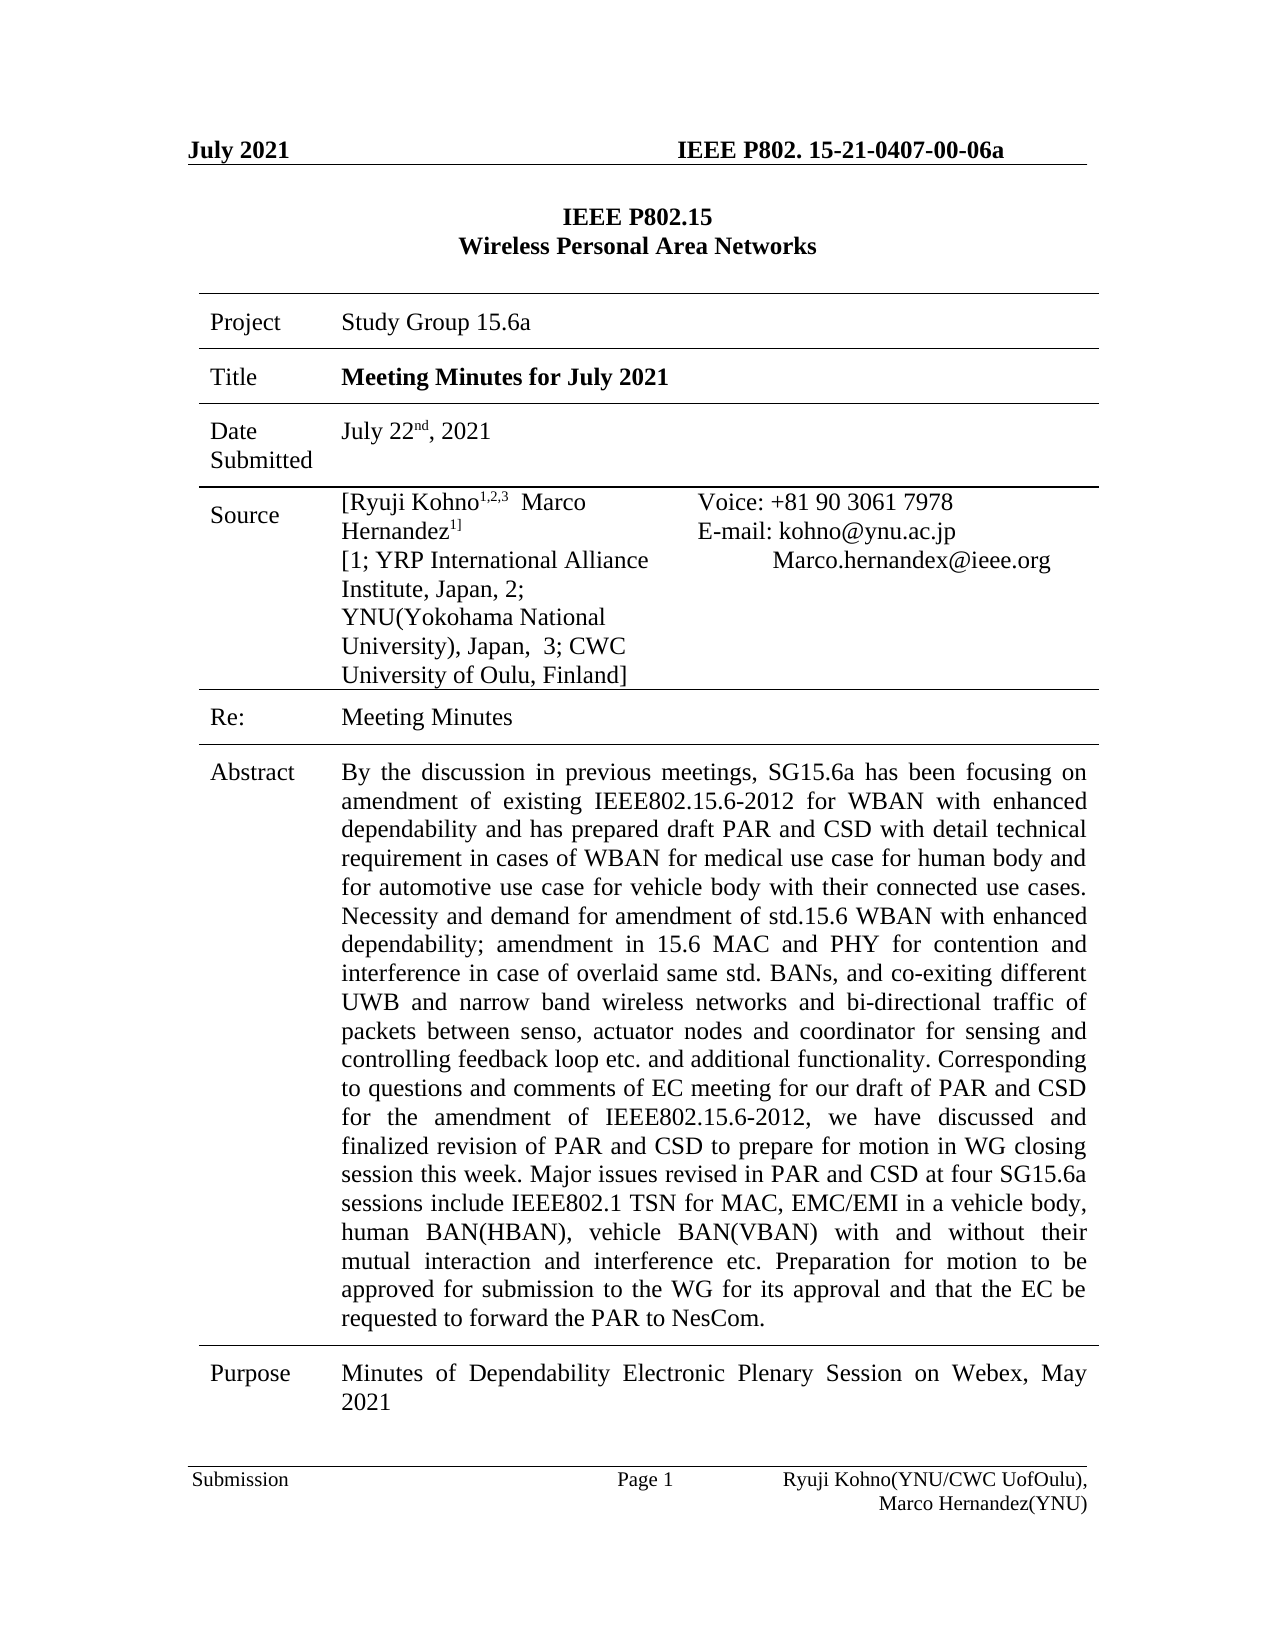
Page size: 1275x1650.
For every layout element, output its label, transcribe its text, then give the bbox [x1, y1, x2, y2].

table_cell Meeting Minutes for July 2021 [330, 349, 1099, 403]
table_cell Minutes of Dependability Electronic Plenary Session on Webex, May 2021 [330, 1346, 1099, 1428]
table_cell By the discussion in previous meetings, SG15.6a has been focusing on amendment of existing IEEE802.15.6-2012 for WBAN with enhanced dependability and has prepared draft PAR and CSD with detail technical requirement in cases of WBAN for medical use case for human body and for automotive use case for vehicle body with their connected use cases. Necessity and demand for amendment of std.15.6 WBAN with enhanced dependability; amendment in 15.6 MAC and PHY for contention and interference in case of overlaid same std. BANs, and co-exiting different UWB and narrow band wireless networks and bi-directional traffic of packets between senso, actuator nodes and coordinator for sensing and controlling feedback loop etc. and additional functionality. Corresponding to questions and comments of EC meeting for our draft of PAR and CSD for the amendment of IEEE802.15.6-2012, we have discussed and finalized revision of PAR and CSD to prepare for motion in WG closing session this week. Major issues revised in PAR and CSD at four SG15.6a sessions include IEEE802.1 TSN for MAC, EMC/EMI in a vehicle body, human BAN(HBAN), vehicle BAN(VBAN) with and without their mutual interaction and interference etc. Preparation for motion to be approved for submission to the WG for its approval and that the EC be requested to forward the PAR to NesCom. [330, 745, 1099, 1344]
table_cell Date Submitted [199, 404, 330, 486]
table_cell Re: [199, 690, 330, 743]
table_cell Abstract [199, 745, 330, 1344]
table_cell Meeting Minutes [330, 690, 1099, 743]
table_header Project [199, 294, 330, 348]
table_header Study Group 15.6a [330, 294, 1099, 348]
subtitle IEEE P802.15 [187, 202, 1087, 231]
table_cell Purpose [199, 1346, 330, 1428]
text Wireless Personal Area Networks [187, 231, 1087, 260]
table_cell Title [199, 349, 330, 403]
table_cell [Ryuji Kohno1,2,3 Marco Hernandez1] [1; YRP International Alliance Institute, Japan, 2; YNU(Yokohama National University), Japan, 3; CWC University of Oulu, Finland] [330, 488, 686, 689]
table_cell July 22nd, 2021 [330, 404, 1099, 486]
table_cell Voice: +81 90 3061 7978 E-mail: kohno@ynu.ac.jp Marco.hernandex@ieee.org [686, 488, 1099, 689]
table_cell Source [199, 488, 330, 689]
